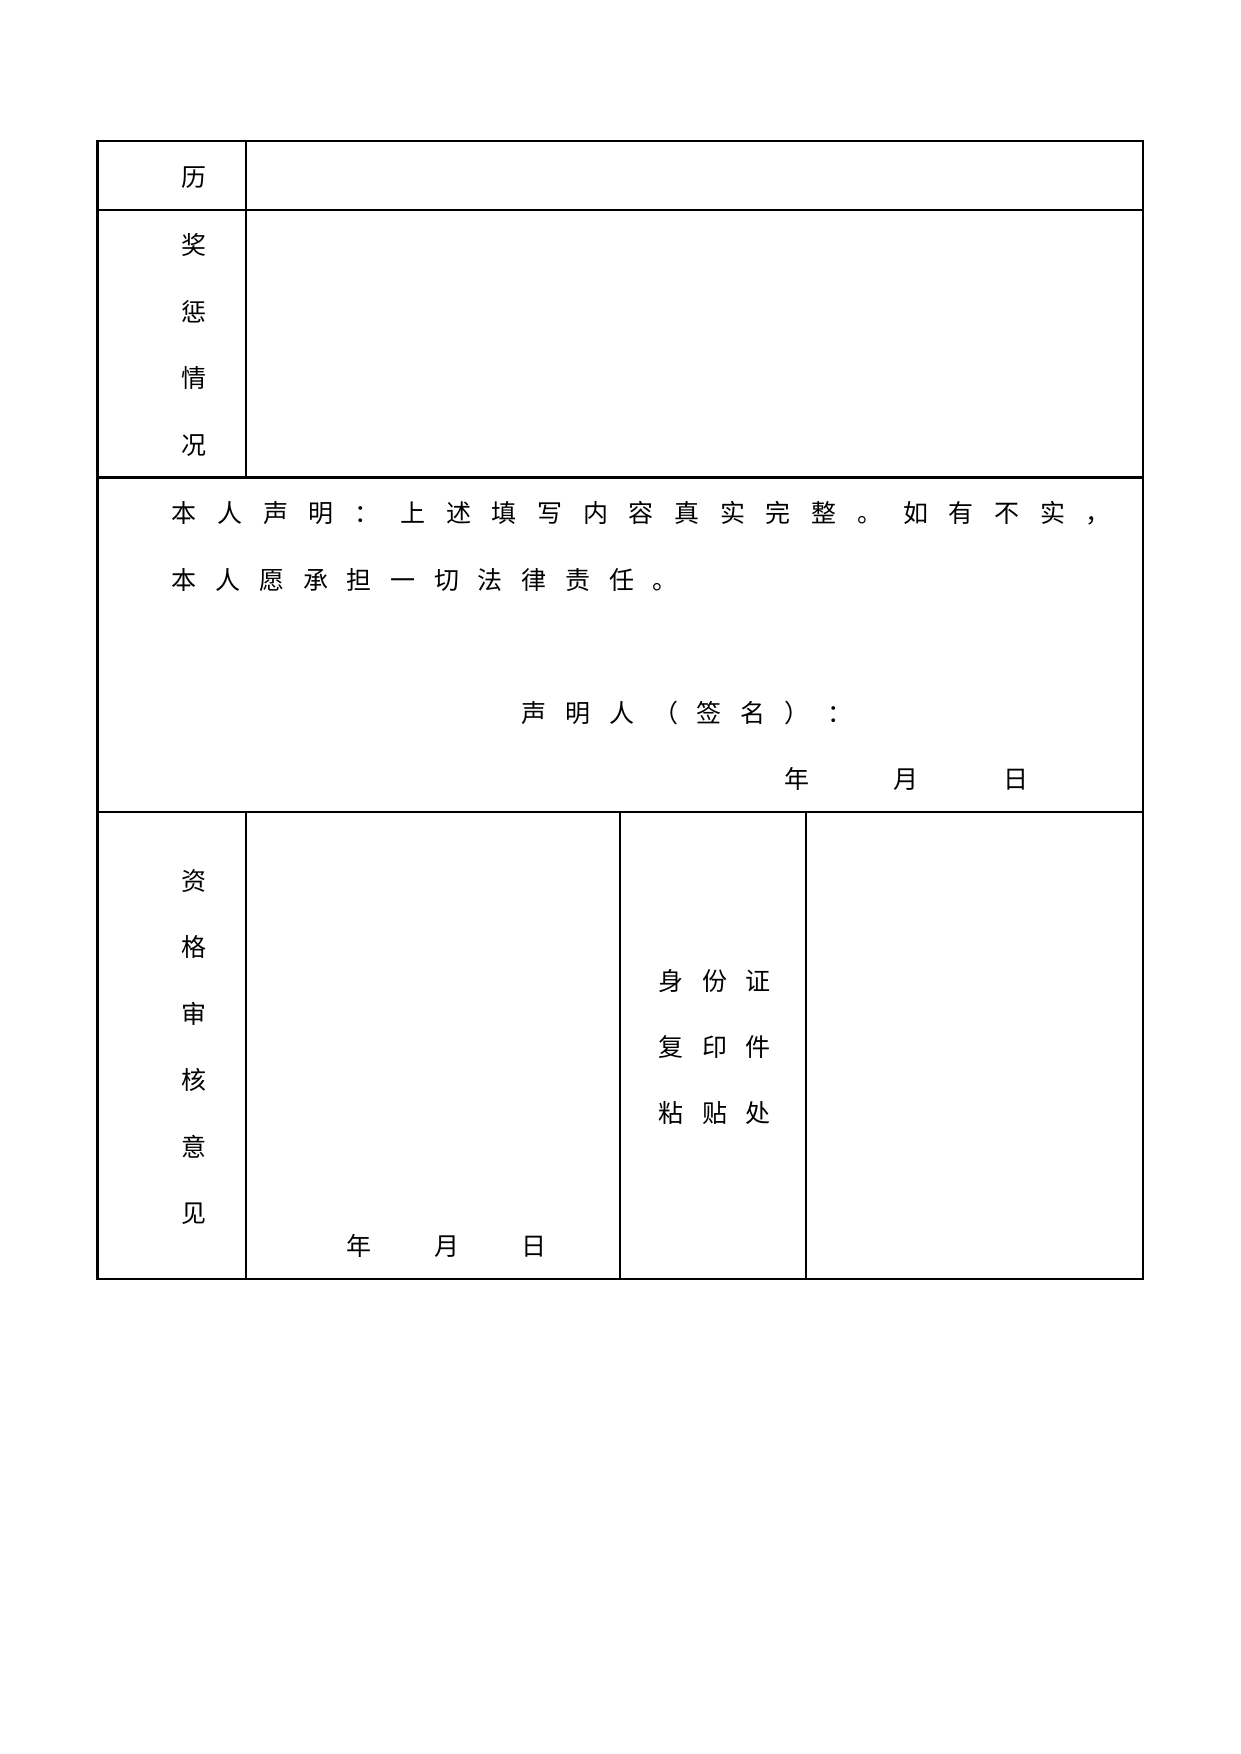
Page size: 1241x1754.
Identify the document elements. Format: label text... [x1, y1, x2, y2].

table_cell 本人声明：上述填写内容真实完整。如有不实，本人愿承担一切法律责任。 声明人（签名）： 年 月 日 [99, 479, 1142, 811]
table_cell [247, 211, 1142, 476]
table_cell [247, 142, 1142, 208]
table_cell 年 月 日 [247, 813, 619, 1278]
table_cell 个 人 简 历 [99, 142, 245, 208]
table_cell 资格 审核 意见 [99, 813, 245, 1278]
table_cell 身份证复印件 粘贴处 [621, 813, 805, 1278]
table_cell 奖惩 情况 [99, 211, 245, 476]
table_cell [807, 813, 1142, 1278]
